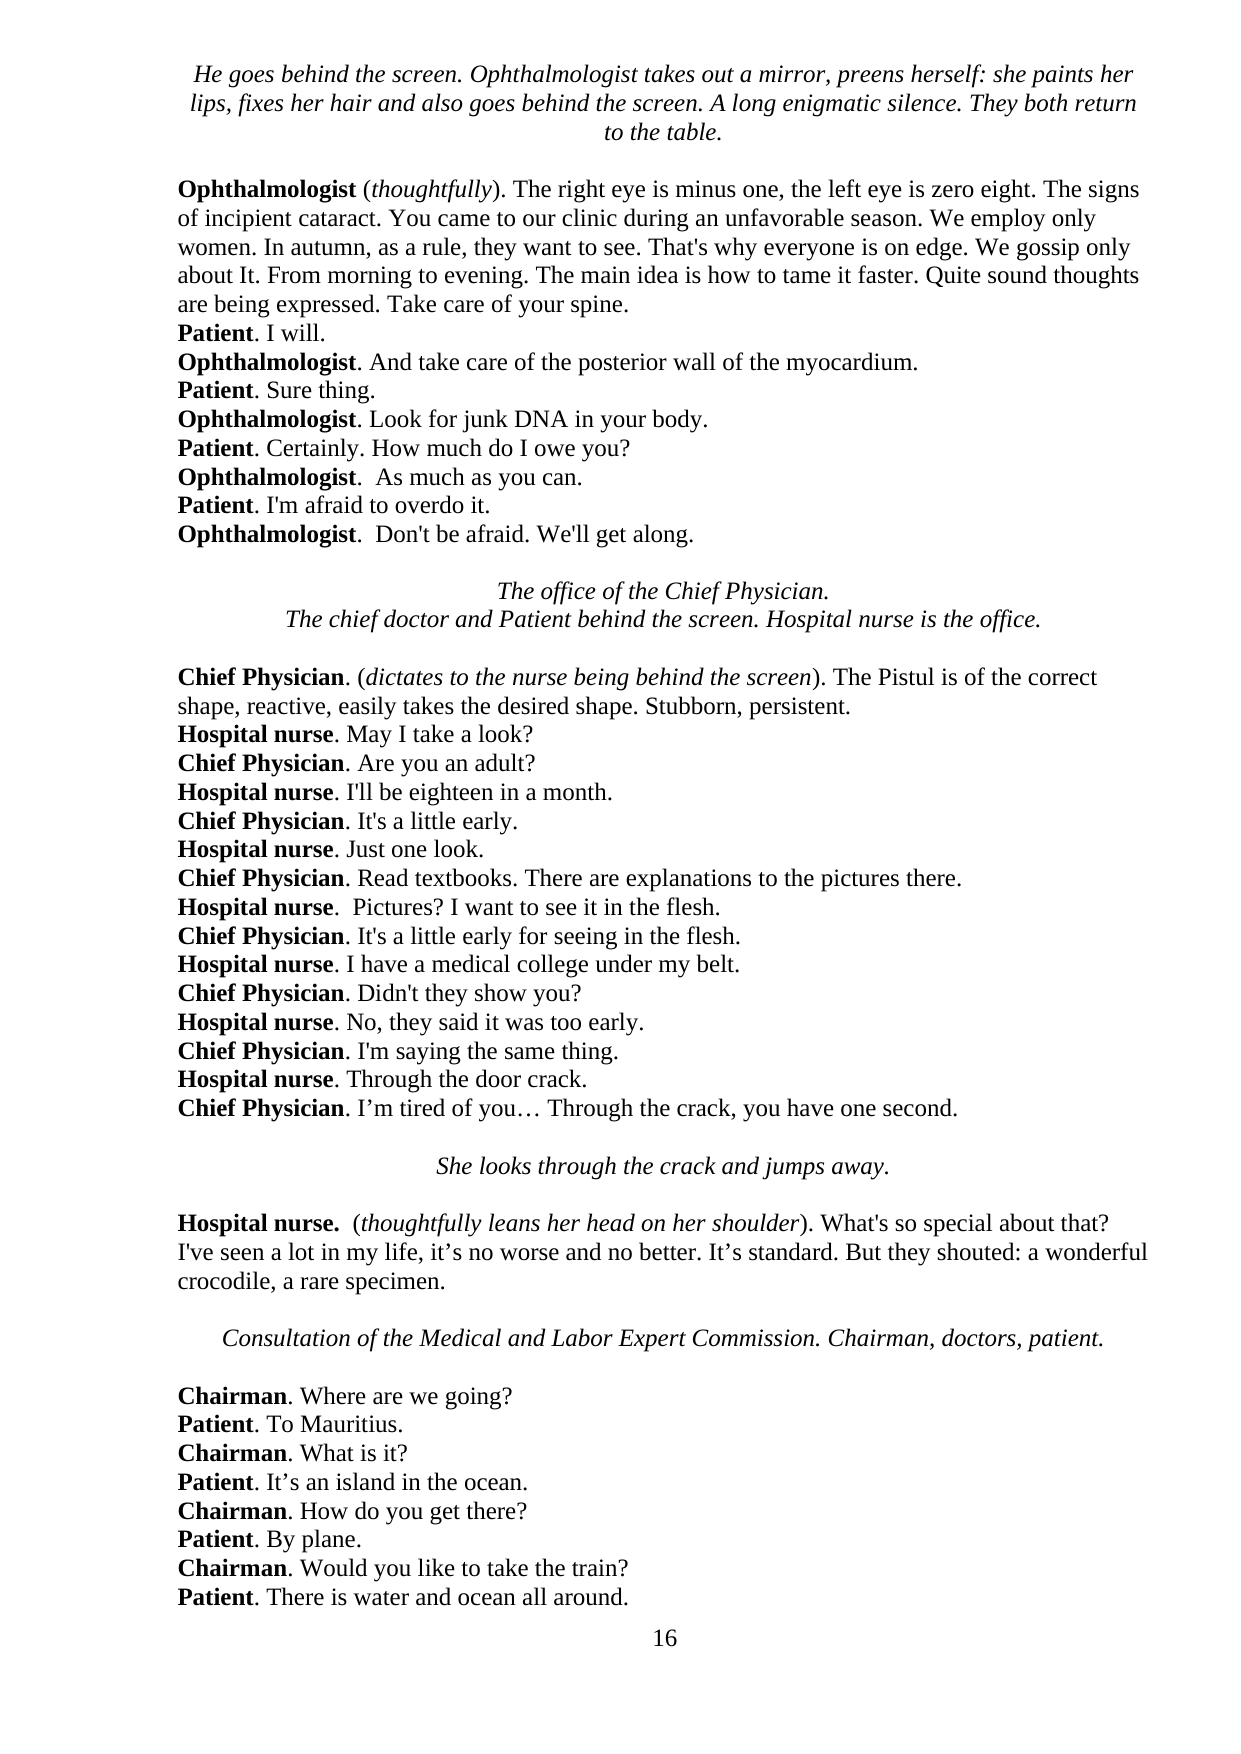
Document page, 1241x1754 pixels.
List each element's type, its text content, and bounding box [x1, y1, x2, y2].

text Chief Physician. Read textbooks. There are explanations to the pictures there. [177, 863, 1152, 892]
text The chief doctor and Patient behind the screen. Hospital nurse is the office. [177, 604, 1152, 633]
text Patient. Sure thing. [177, 375, 1152, 404]
text Patient. It’s an island in the ocean. [177, 1467, 1152, 1496]
text Hospital nurse. Through the door crack. [177, 1064, 1152, 1093]
text Chairman. Would you like to take the train? [177, 1553, 1152, 1582]
text Consultation of the Medical and Labor Expert Commission. Chairman, doctors, patient. [177, 1323, 1152, 1352]
text Chairman. How do you get there? [177, 1496, 1152, 1524]
text He goes behind the screen. Ophthalmologist takes out a mirror, preens herself: she paints her lips, fixes her hair and also goes behind the screen. A long enigmatic silence. They both return to the table. [177, 59, 1152, 145]
text Ophthalmologist. As much as you can. [177, 462, 1152, 490]
text Chief Physician. Are you an adult? [177, 748, 1152, 777]
text Chairman. Where are we going? [177, 1381, 1152, 1409]
text Chief Physician. (dictates to the nurse being behind the screen). The Pistul is of the correct shape, reactive, easily takes the desired shape. Stubborn, persistent. [177, 662, 1152, 719]
text Ophthalmologist. And take care of the posterior wall of the myocardium. [177, 347, 1152, 375]
text Ophthalmologist (thoughtfully). The right eye is minus one, the left eye is zero eight. The signs of incipient cataract. You came to our clinic during an unfavorable season. We employ only women. In autumn, as a rule, they want to see. That's why everyone is on edge. We gossip only about It. From morning to evening. The main idea is how to tame it faster. Quite sound thoughts are being expressed. Take care of your spine. [177, 174, 1152, 318]
text Hospital nurse. Pictures? I want to see it in the flesh. [177, 892, 1152, 921]
text Ophthalmologist. Look for junk DNA in your body. [177, 404, 1152, 433]
text Hospital nurse. No, they said it was too early. [177, 1007, 1152, 1036]
text Hospital nurse. Just one look. [177, 834, 1152, 863]
text Chief Physician. I'm saying the same thing. [177, 1036, 1152, 1064]
text Chief Physician. It's a little early. [177, 806, 1152, 834]
text Patient. By plane. [177, 1524, 1152, 1553]
text Hospital nurse. I have a medical college under my belt. [177, 949, 1152, 978]
text Ophthalmologist. Don't be afraid. We'll get along. [177, 519, 1152, 548]
text Patient. There is water and ocean all around. [177, 1582, 1152, 1611]
text Patient. To Mauritius. [177, 1409, 1152, 1438]
text She looks through the crack and jumps away. [177, 1151, 1152, 1179]
text Chief Physician. I’m tired of you… Through the crack, you have one second. [177, 1093, 1152, 1122]
text Patient. I'm afraid to overdo it. [177, 490, 1152, 519]
text Hospital nurse. I'll be eighteen in a month. [177, 777, 1152, 806]
text Chief Physician. It's a little early for seeing in the flesh. [177, 921, 1152, 949]
text Hospital nurse. (thoughtfully leans her head on her shoulder). What's so special about that? I've seen a lot in my life, it’s no worse and no better. It’s standard. But they shouted: a wonderful crocodile, a rare specimen. [177, 1208, 1152, 1294]
text Chief Physician. Didn't they show you? [177, 978, 1152, 1007]
text Patient. Certainly. How much do I owe you? [177, 433, 1152, 462]
text Chairman. What is it? [177, 1438, 1152, 1467]
text The office of the Chief Physician. [177, 576, 1152, 604]
text Hospital nurse. May I take a look? [177, 719, 1152, 748]
text Patient. I will. [177, 318, 1152, 347]
